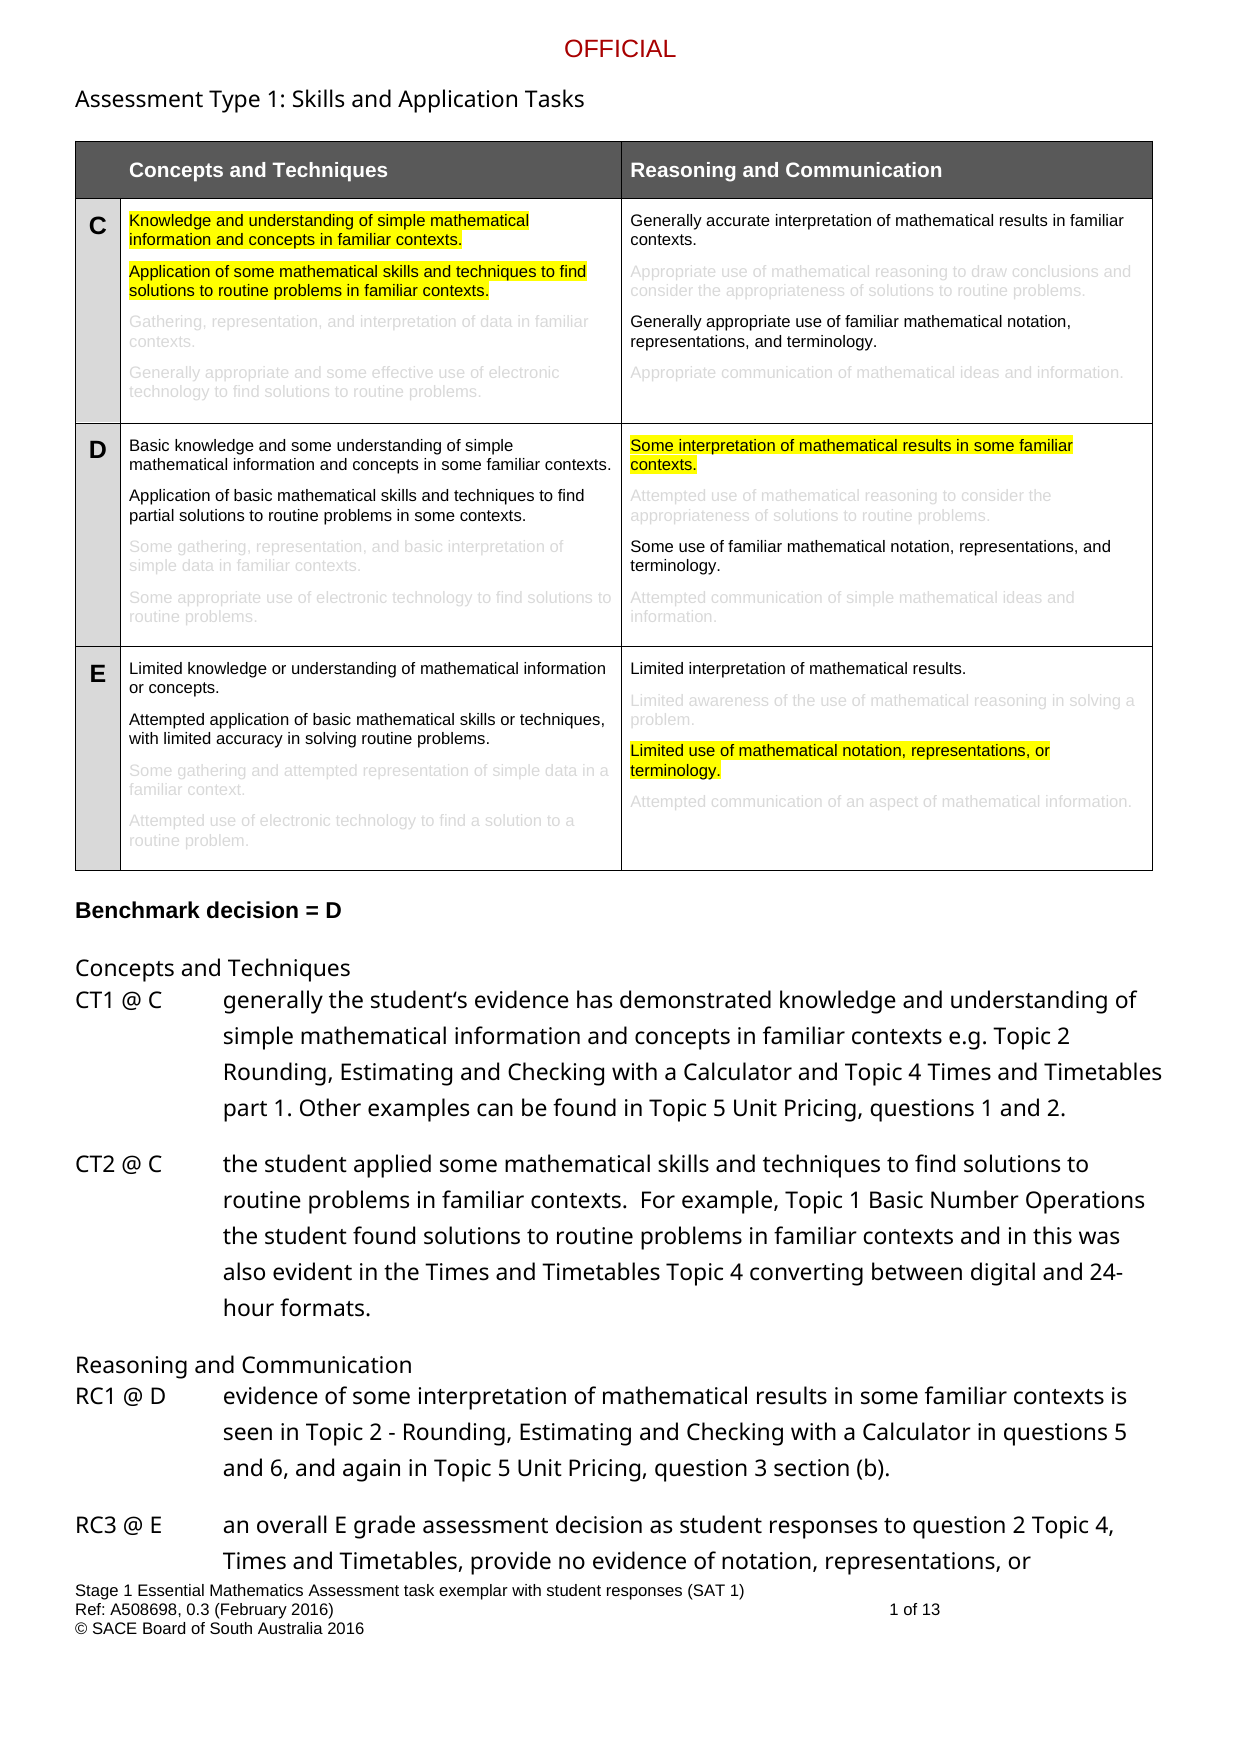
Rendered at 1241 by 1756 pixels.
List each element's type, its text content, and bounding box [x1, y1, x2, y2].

text Concepts and Techniques [75, 952, 1165, 984]
table_header Concepts and Techniques [120, 142, 621, 198]
text RC1 @ D evidence of some interpretation of mathematical results in some familiar contexts is seen in Topic 2 - Rounding, Estimating and Checking with a Calculator in questions 5 and 6, and again in Topic 5 Unit Pricing, question 3 section (b). [75, 1380, 1165, 1483]
table_cell Knowledge and understanding of simple mathematical information and concepts in familiar contexts. Application of some mathematical skills and techniques to find solutions to routine problems in familiar contexts. Gathering, representation, and interpretation of data in familiar contexts. Generally appropriate and some effective use of electronic technology to find solutions to routine problems. [121, 199, 621, 422]
text CT1 @ C generally the student‘s evidence has demonstrated knowledge and understanding of simple mathematical information and concepts in familiar contexts e.g. Topic 2 Rounding, Estimating and Checking with a Calculator and Topic 4 Times and Timetables part 1. Other examples can be found in Topic 5 Unit Pricing, questions 1 and 2. [75, 984, 1165, 1123]
table_header - [76, 142, 120, 198]
text Reasoning and Communication [75, 1349, 1165, 1380]
table_cell Limited interpretation of mathematical results. Limited awareness of the use of mathematical reasoning in solving a problem. Limited use of mathematical notation, representations, or terminology. Attempted communication of an aspect of mathematical information. [622, 647, 1152, 870]
text Benchmark decision = D [75, 897, 1165, 924]
table_cell D [76, 424, 120, 646]
text CT2 @ C the student applied some mathematical skills and techniques to find solutions to routine problems in familiar contexts. For example, Topic 1 Basic Number Operations the student found solutions to routine problems in familiar contexts and in this was also evident in the Times and Timetables Topic 4 converting between digital and 24-hour formats. [75, 1148, 1165, 1323]
table_header Reasoning and Communication [622, 142, 1152, 198]
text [75, 1509, 1165, 1576]
table_cell Some interpretation of mathematical results in some familiar contexts. Attempted use of mathematical reasoning to consider the appropriateness of solutions to routine problems. Some use of familiar mathematical notation, representations, and terminology. Attempted communication of simple mathematical ideas and information. [622, 424, 1152, 646]
text Assessment Type 1: Skills and Application Tasks [75, 83, 1165, 114]
table_cell C [76, 199, 120, 422]
table_cell Basic knowledge and some understanding of simple mathematical information and concepts in some familiar contexts. Application of basic mathematical skills and techniques to find partial solutions to routine problems in some contexts. Some gathering, representation, and basic interpretation of simple data in familiar contexts. Some appropriate use of electronic technology to find solutions to routine problems. [121, 424, 621, 646]
table_cell Generally accurate interpretation of mathematical results in familiar contexts. Appropriate use of mathematical reasoning to draw conclusions and consider the appropriateness of solutions to routine problems. Generally appropriate use of familiar mathematical notation, representations, and terminology. Appropriate communication of mathematical ideas and information. [622, 199, 1152, 422]
table_cell E [76, 647, 120, 870]
table_cell Limited knowledge or understanding of mathematical information or concepts. Attempted application of basic mathematical skills or techniques, with limited accuracy in solving routine problems. Some gathering and attempted representation of simple data in a familiar context. Attempted use of electronic technology to find a solution to a routine problem. [121, 647, 621, 870]
